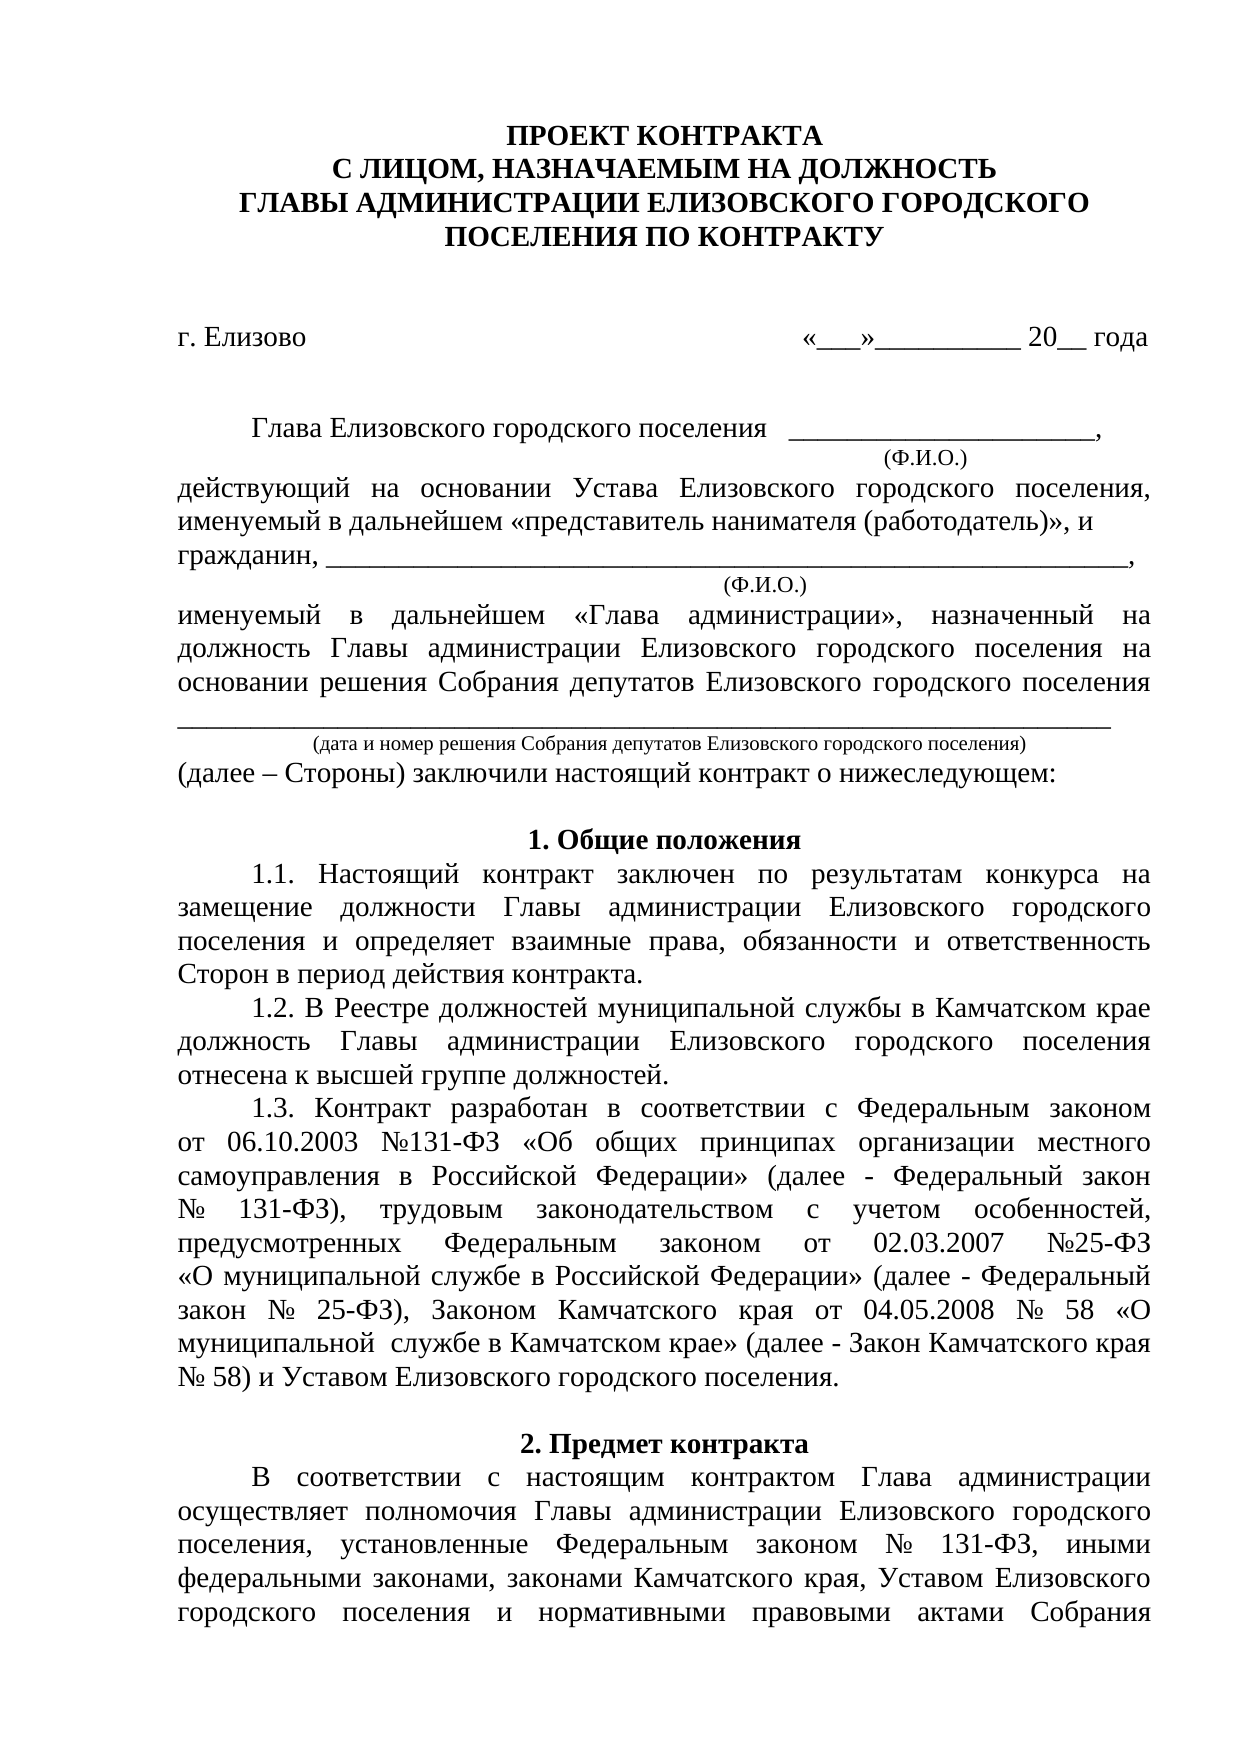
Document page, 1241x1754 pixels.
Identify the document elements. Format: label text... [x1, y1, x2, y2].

text г. Елизово «___»__________ 20__ года [177, 319, 1152, 353]
text (дата и номер решения Собрания депутатов Елизовского городского поселения) [177, 731, 1152, 755]
text 1.1. Настоящий контракт заключен по результатам конкурса на замещение должности Главы администрации Елизовского городского поселения и определяет взаимные права, обязанности и ответственность Сторон в период действия контракта. [177, 856, 1152, 990]
text именуемый в дальнейшем «Глава администрации», назначенный на должность Главы администрации Елизовского городского поселения на основании решения Собрания депутатов Елизовского городского поселения ________________________________________________________________ [177, 597, 1152, 731]
text (Ф.И.О.) [177, 571, 1152, 597]
text 2. Предмет контракта [177, 1426, 1152, 1459]
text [177, 1459, 1152, 1627]
text (Ф.И.О.) [177, 444, 1152, 470]
text (далее – Стороны) заключили настоящий контракт о нижеследующем: [177, 755, 1152, 789]
title ГЛАВЫ АДМИНИСТРАЦИИ ЕЛИЗОВСКОГО ГОРОДСКОГО ПОСЕЛЕНИЯ ПО КОНТРАКТУ [177, 185, 1152, 252]
text гражданин, _______________________________________________________, [177, 537, 1152, 571]
text действующий на основании Устава Елизовского городского поселения, именуемый в дальнейшем «представитель нанимателя (работодатель)», и [177, 470, 1152, 537]
text 1.3. Контракт разработан в соответствии с Федеральным законом от 06.10.2003 №131-ФЗ «Об общих принципах организации местного самоуправления в Российской Федерации» (далее - Федеральный закон № 131-ФЗ), трудовым законодательством с учетом особенностей, предусмотренных Федеральным законом от 02.03.2007 №25-ФЗ «О муниципальной службе в Российской Федерации» (далее - Федеральный закон № 25-ФЗ), Законом Камчатского края от 04.05.2008 № 58 «О муниципальной службе в Камчатском крае» (далее - Закон Камчатского края № 58) и Уставом Елизовского городского поселения. [177, 1091, 1152, 1392]
title С ЛИЦОМ, НАЗНАЧАЕМЫМ НА ДОЛЖНОСТЬ [177, 152, 1152, 185]
text Глава Елизовского городского поселения _____________________, [177, 410, 1152, 444]
text 1. Общие положения [177, 822, 1152, 856]
title ПРОЕКТ КОНТРАКТА [177, 118, 1152, 152]
text 1.2. В Реестре должностей муниципальной службы в Камчатском крае должность Главы администрации Елизовского городского поселения отнесена к высшей группе должностей. [177, 990, 1152, 1091]
